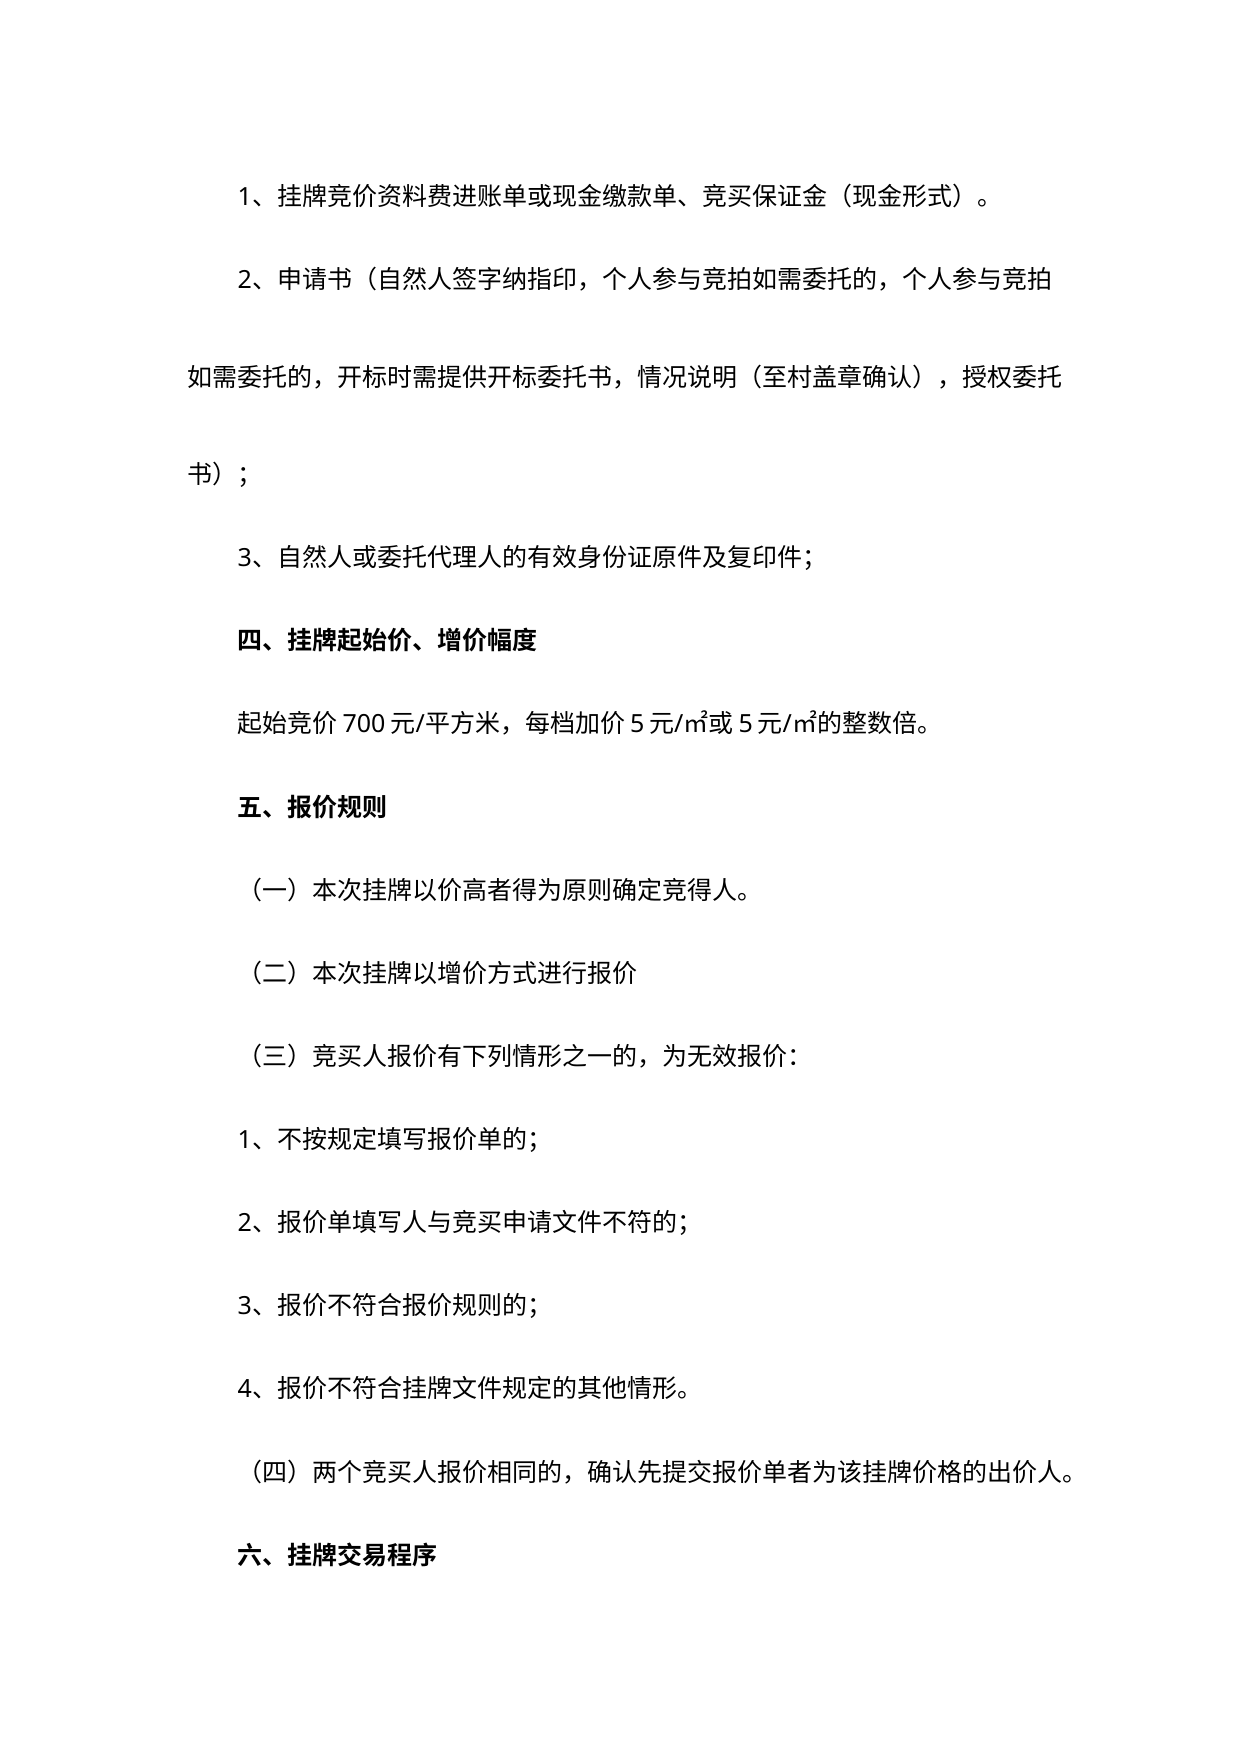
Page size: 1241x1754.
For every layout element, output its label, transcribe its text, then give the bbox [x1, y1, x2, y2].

text 4、报价不符合挂牌文件规定的其他情形。 [187, 1354, 1063, 1419]
text 起始竞价700元/平方米，每档加价5元/㎡或5元/㎡的整数倍。 [187, 689, 1063, 754]
text 六、挂牌交易程序 [187, 1521, 1063, 1586]
text 1、不按规定填写报价单的； [187, 1105, 1063, 1170]
text 五、报价规则 [187, 773, 1063, 838]
text （一）本次挂牌以价高者得为原则确定竞得人。 [187, 856, 1063, 921]
text 2、申请书（自然人签字纳指印，个人参与竞拍如需委托的，个人参与竞拍如需委托的，开标时需提供开标委托书，情况说明（至村盖章确认），授权委托书）； [187, 245, 1063, 505]
text 3、报价不符合报价规则的； [187, 1271, 1063, 1336]
text （三）竞买人报价有下列情形之一的，为无效报价： [187, 1022, 1063, 1087]
text 四、挂牌起始价、增价幅度 [187, 606, 1063, 671]
text 1、挂牌竞价资料费进账单或现金缴款单、竞买保证金（现金形式）。 [187, 162, 1063, 227]
text 2、报价单填写人与竞买申请文件不符的； [187, 1188, 1063, 1253]
text （四）两个竞买人报价相同的，确认先提交报价单者为该挂牌价格的出价人。 [187, 1438, 1063, 1503]
text 3、自然人或委托代理人的有效身份证原件及复印件； [187, 523, 1063, 588]
text （二）本次挂牌以增价方式进行报价 [187, 939, 1063, 1004]
